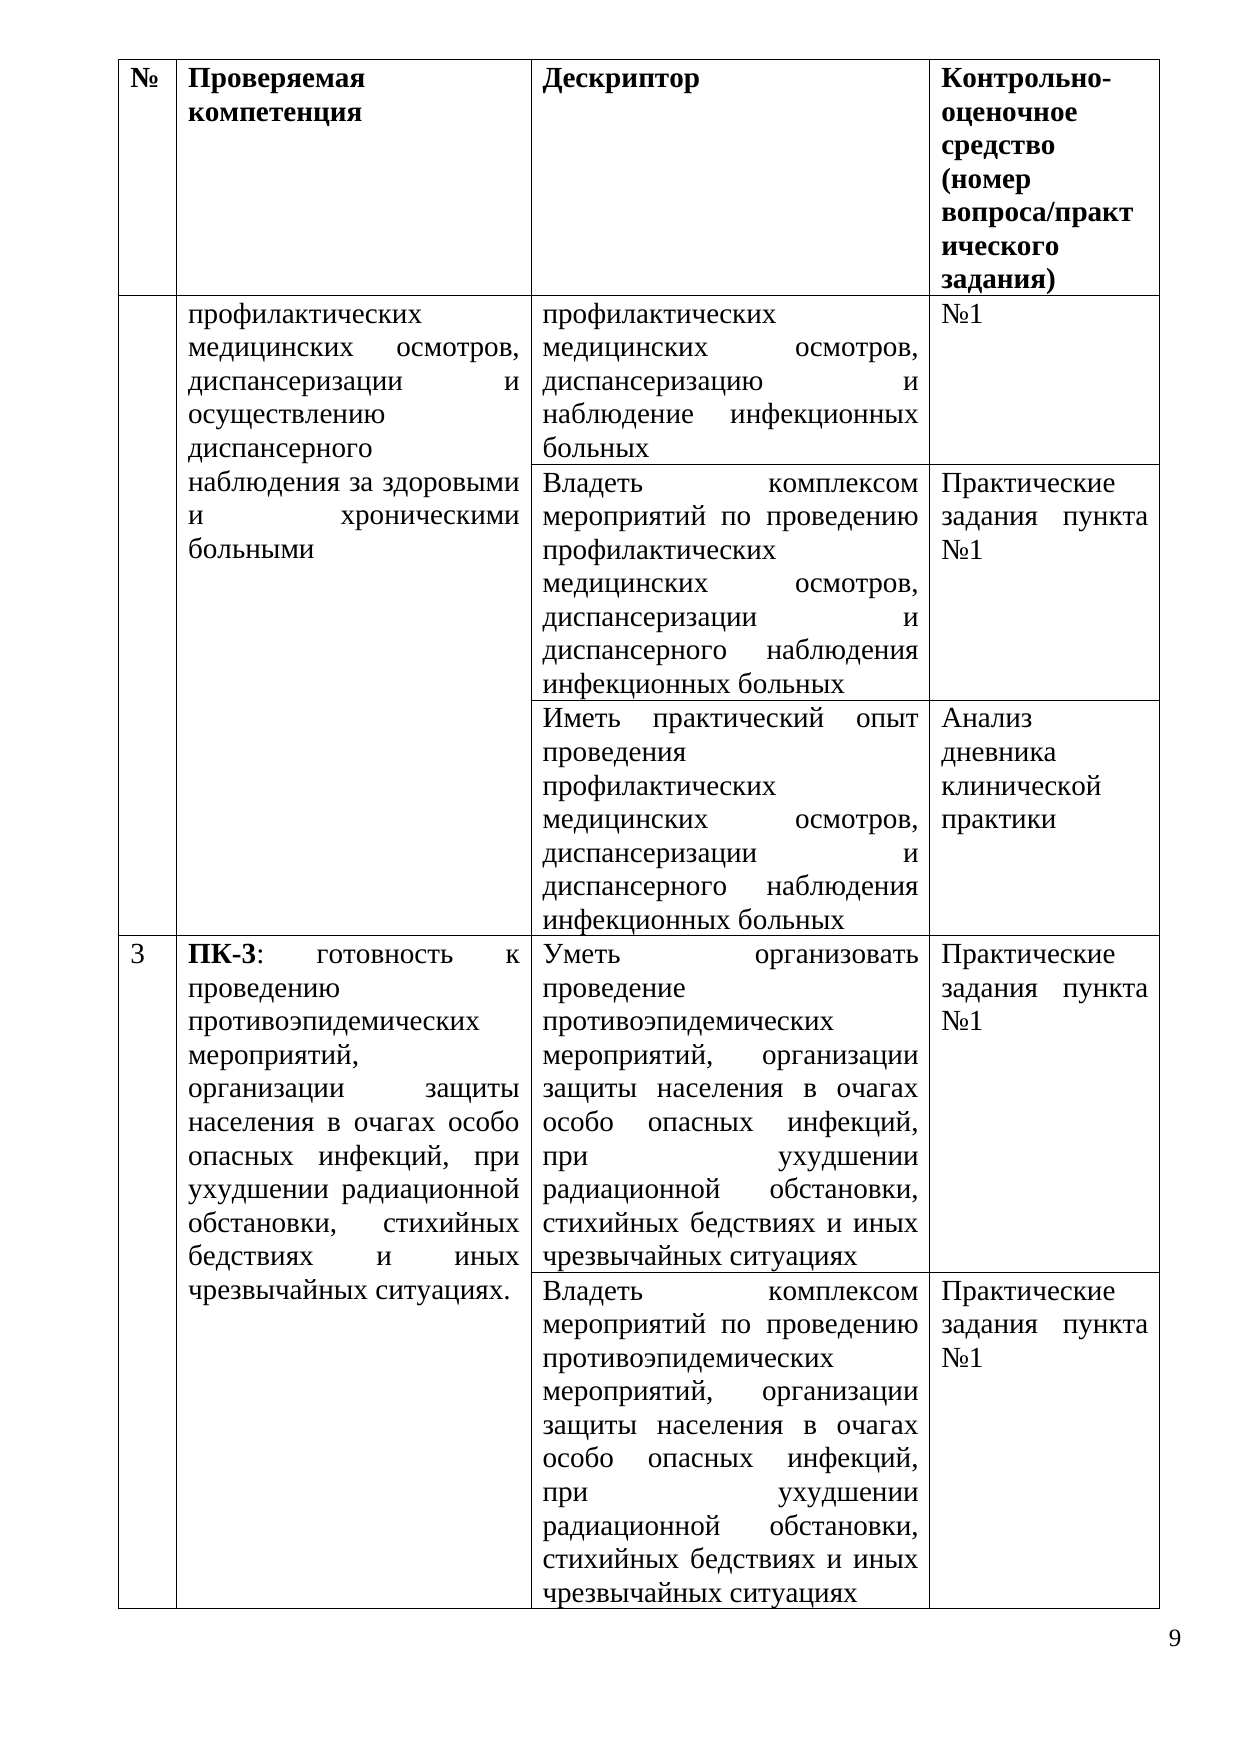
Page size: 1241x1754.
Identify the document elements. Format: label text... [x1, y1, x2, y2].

table_cell Анализ дневника клинической практики [930, 701, 1159, 935]
table_cell ПК-3: готовность к проведению противоэпидемических мероприятий, организации защиты населения в очагах особо опасных инфекций, при ухудшении радиационной обстановки, стихийных бедствиях и иных чрезвычайных ситуациях. [177, 936, 531, 1608]
table_cell Иметь практический опыт проведения профилактических медицинских осмотров, диспансеризации и диспансерного наблюдения инфекционных больных [532, 701, 929, 935]
table_cell Уметь организовать проведение противоэпидемических мероприятий, организации защиты населения в очагах особо опасных инфекций, при ухудшении радиационной обстановки, стихийных бедствиях и иных чрезвычайных ситуациях [532, 936, 929, 1272]
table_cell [532, 296, 929, 464]
table_cell Владеть комплексом мероприятий по проведению профилактических медицинских осмотров, диспансеризации и диспансерного наблюдения инфекционных больных [532, 465, 929, 699]
table_cell 2 [119, 296, 176, 935]
table_cell 3 [119, 936, 176, 1608]
table_cell Практические задания пункта №1 [930, 296, 1159, 464]
table_cell Практические задания пункта №1 [930, 936, 1159, 1272]
table_cell Практические задания пункта №1 [930, 1273, 1159, 1608]
table_header Контрольно-оценочное средство (номер вопроса/практического задания) [930, 60, 1159, 295]
table_header Дескриптор [532, 60, 929, 295]
table_header Проверяемая компетенция [177, 60, 531, 295]
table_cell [177, 296, 531, 935]
table_header № [119, 60, 176, 295]
table_cell Практические задания пункта №1 [930, 465, 1159, 699]
table_cell Владеть комплексом мероприятий по проведению противоэпидемических мероприятий, организации защиты населения в очагах особо опасных инфекций, при ухудшении радиационной обстановки, стихийных бедствиях и иных чрезвычайных ситуациях [532, 1273, 929, 1608]
